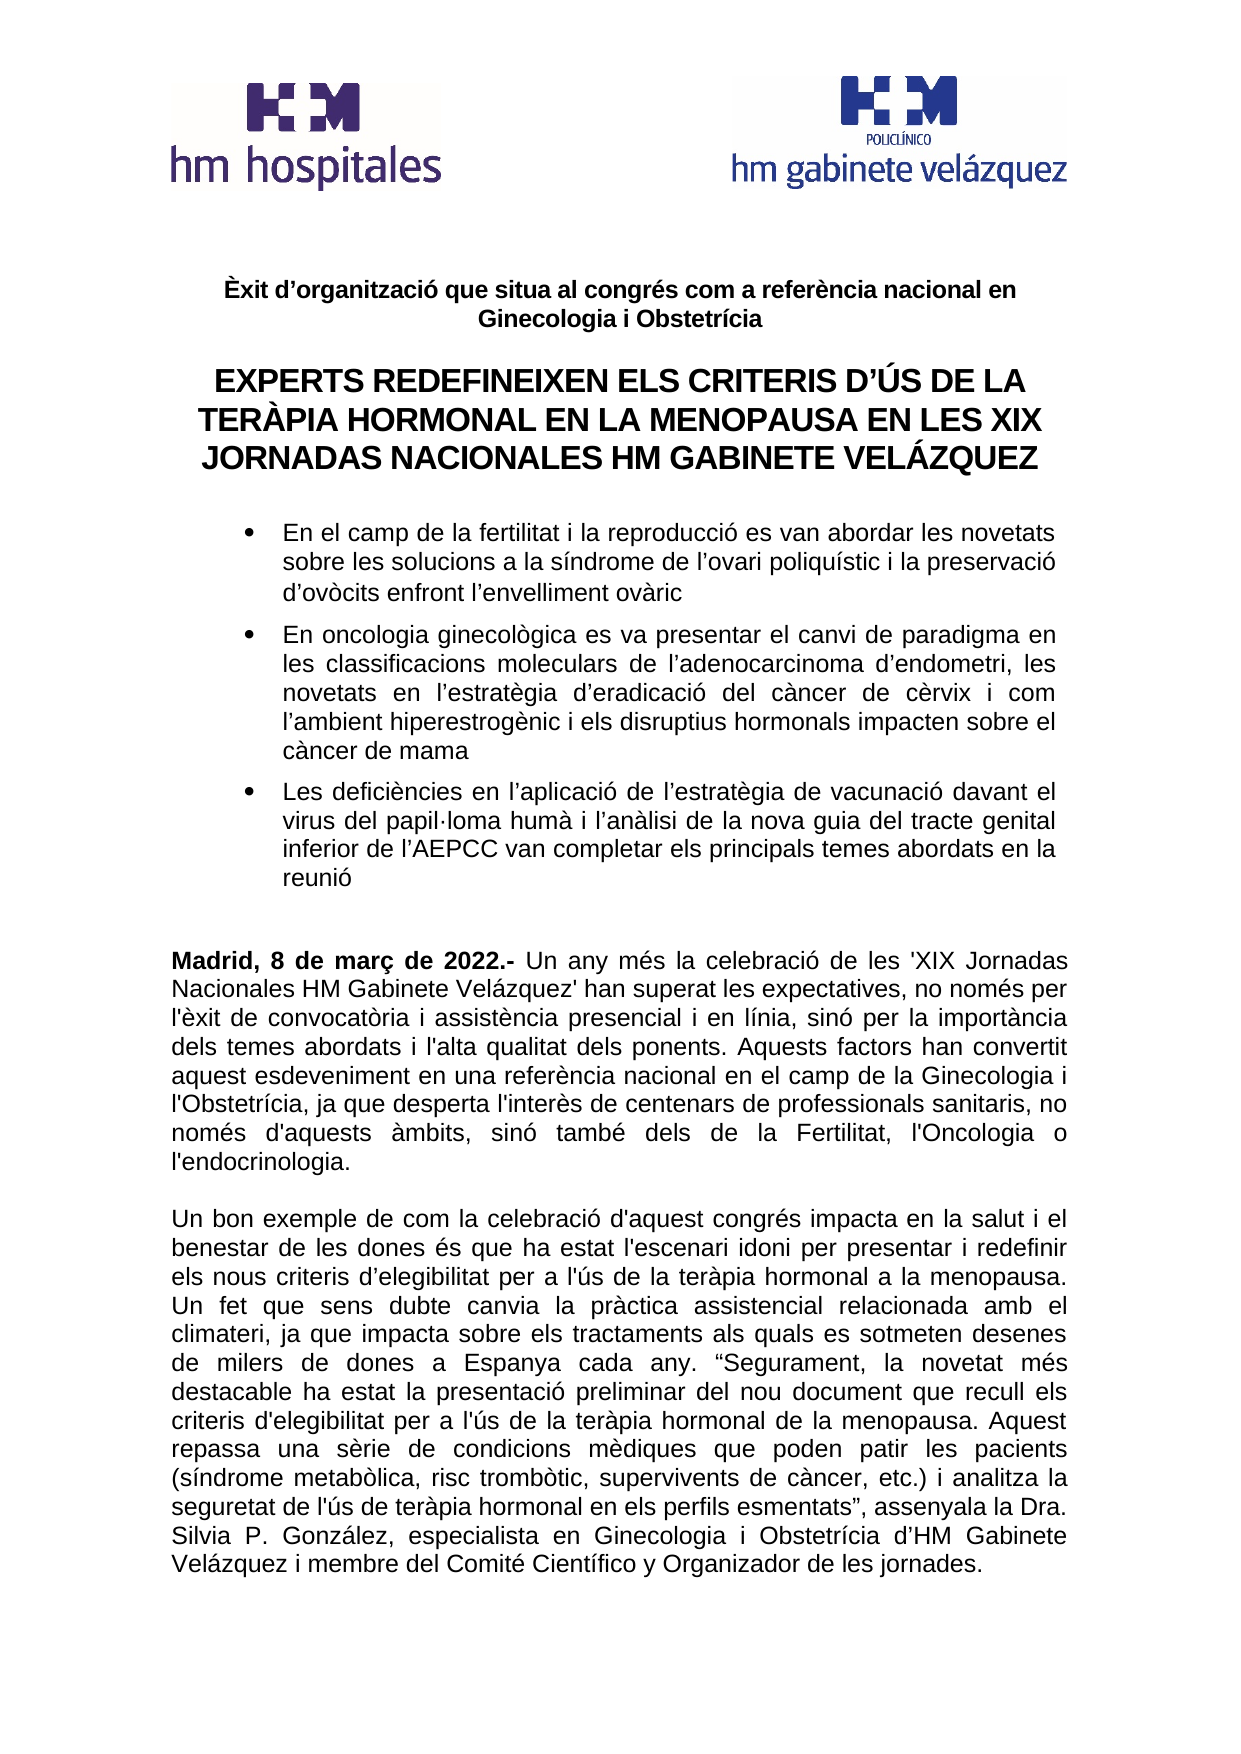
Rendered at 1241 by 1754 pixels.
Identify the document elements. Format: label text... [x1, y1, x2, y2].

text Èxit d’organització que situa al congrés com a referència nacional en Ginecologia i Obstetrícia [171, 275, 1069, 332]
list Les deficiències en l’aplicació de l’estratègia de vacunació davant el virus del papil·loma humà i l’anàlisi de la nova guia del tracte genital inferior de l’AEPCC van completar els principals temes abordats en la reunió [245, 777, 1057, 892]
list En el camp de la fertilitat i la reproducció es van abordar les novetats sobre les solucions a la síndrome de l’ovari poliquístic i la preservació d’ovòcits enfront l’envelliment ovàric [245, 518, 1057, 608]
list En oncologia ginecològica es va presentar el canvi de paradigma en les classificacions moleculars de l’adenocarcinoma d’endometri, les novetats en l’estratègia d’eradicació del càncer de cèrvix i com l’ambient hiperestrogènic i els disruptius hormonals impacten sobre el càncer de mama [245, 621, 1057, 764]
text Madrid, 8 de març de 2022.- Un any més la celebració de les 'XIX Jornadas Nacionales HM Gabinete Velázquez' han superat les expectatives, no només per l'èxit de convocatòria i assistència presencial i en línia, sinó per la importància dels temes abordats i l'alta qualitat dels ponents. Aquests factors han convertit aquest esdeveniment en una referència nacional en el camp de la Ginecologia i l'Obstetrícia, ja que desperta l'interès de centenars de professionals sanitaris, no només d'aquests àmbits, sinó també dels de la Fertilitat, l'Oncologia o l'endocrinologia. [171, 946, 1069, 1176]
text EXPERTS REDEFINEIXEN ELS CRITERIS D’ÚS DE LA TERÀPIA HORMONAL EN LA MENOPAUSA EN LES XIX JORNADAS NACIONALES HM GABINETE VELÁZQUEZ [171, 361, 1069, 477]
picture [732, 76, 1067, 189]
text Un bon exemple de com la celebració d'aquest congrés impacta en la salut i el benestar de les dones és que ha estat l'escenari idoni per presentar i redefinir els nous criteris d’elegibilitat per a l'ús de la teràpia hormonal a la menopausa. Un fet que sens dubte canvia la pràctica assistencial relacionada amb el climateri, ja que impacta sobre els tractaments als quals es sotmeten desenes de milers de dones a Espanya cada any. “Segurament, la novetat més destacable ha estat la presentació preliminar del nou document que recull els criteris d'elegibilitat per a l'ús de la teràpia hormonal de la menopausa. Aquest repassa una sèrie de condicions mèdiques que poden patir les pacients (síndrome metabòlica, risc trombòtic, supervivents de càncer, etc.) i analitza la seguretat de l'ús de teràpia hormonal en els perfils esmentats”, assenyala la Dra. Silvia P. González, especialista en Ginecologia i Obstetrícia d’HM Gabinete Velázquez i membre del Comité Científico y Organizador de les jornades. [171, 1204, 1069, 1578]
picture [171, 83, 441, 191]
